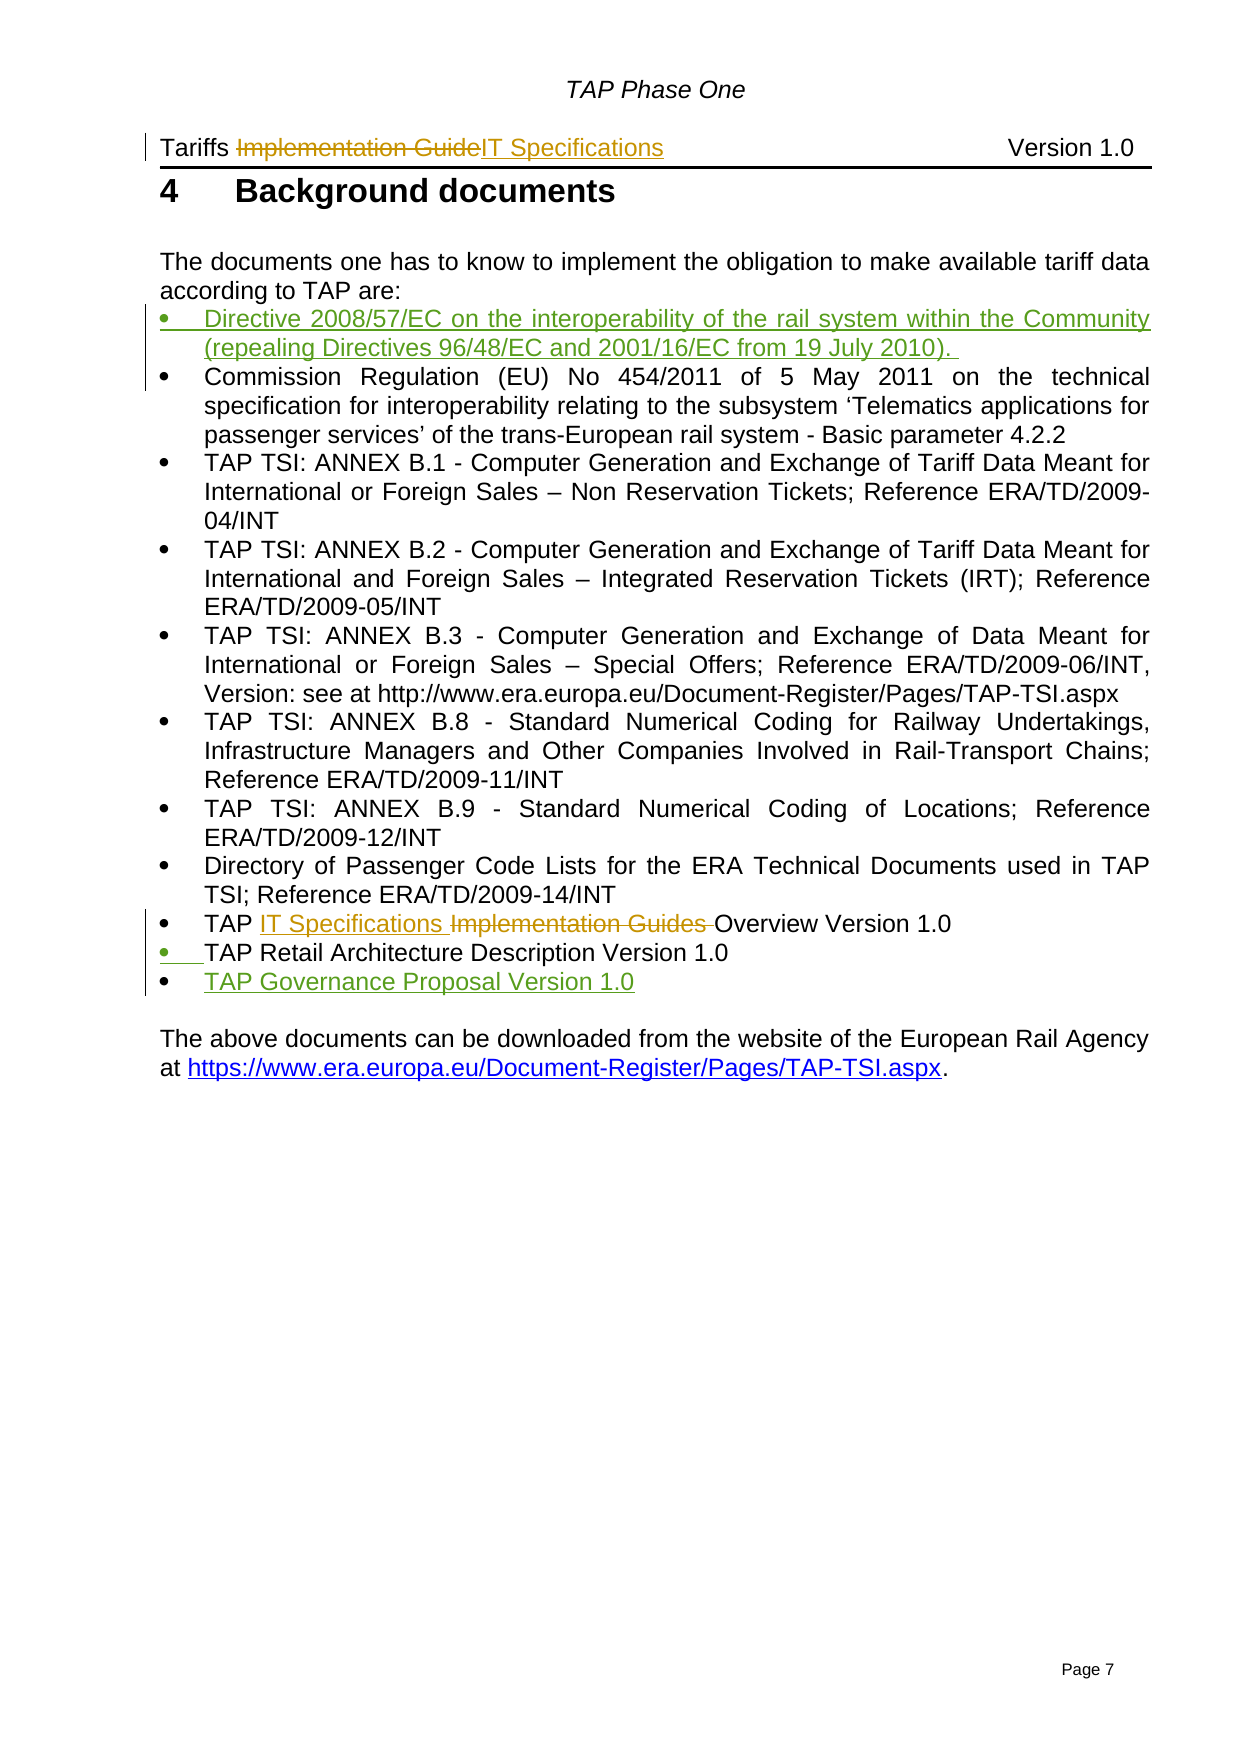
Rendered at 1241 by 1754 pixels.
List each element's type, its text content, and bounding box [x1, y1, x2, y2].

subtitle 4 Background documents [159, 168, 1152, 209]
list TAP TSI: ANNEX B.1 - Computer Generation and Exchange of Tariff Data Meant for International or Foreign Sales – Non Reservation Tickets; Reference ERA/TD/2009-04/INT [159, 448, 1152, 535]
list TAP TSI: ANNEX B.9 - Standard Numerical Coding of Locations; Reference ERA/TD/2009-12/INT [159, 794, 1152, 851]
list TAP Retail Architecture Description Version 1.0 [159, 938, 1152, 967]
text The documents one has to know to implement the obligation to make available tariff data according to TAP are: [159, 247, 1152, 304]
list Commission Regulation (EU) No 454/2011 of 5 May 2011 on the technical specification for interoperability relating to the subsystem ‘Telematics applications for passenger services’ of the trans-European rail system - Basic parameter 4.2.2 [159, 362, 1152, 448]
list Directory of Passenger Code Lists for the ERA Technical Documents used in TAP TSI; Reference ERA/TD/2009-14/INT [159, 851, 1152, 909]
text The above documents can be downloaded from the website of the European Rail Agency at https://www.era.europa.eu/Document-Register/Pages/TAP-TSI.aspx. [159, 1024, 1152, 1082]
list TAP TSI: ANNEX B.3 - Computer Generation and Exchange of Data Meant for International or Foreign Sales – Special Offers; Reference ERA/TD/2009-06/INT, Version: see at http://www.era.europa.eu/Document-Register/Pages/TAP-TSI.aspx [159, 621, 1152, 707]
list TAP Overview Version 1.0 [159, 909, 1152, 938]
list TAP TSI: ANNEX B.2 - Computer Generation and Exchange of Tariff Data Meant for International and Foreign Sales – Integrated Reservation Tickets (IRT); Reference ERA/TD/2009-05/INT [159, 535, 1152, 621]
list TAP TSI: ANNEX B.8 - Standard Numerical Coding for Railway Undertakings, Infrastructure Managers and Other Companies Involved in Rail-Transport Chains; Reference ERA/TD/2009-11/INT [159, 707, 1152, 794]
